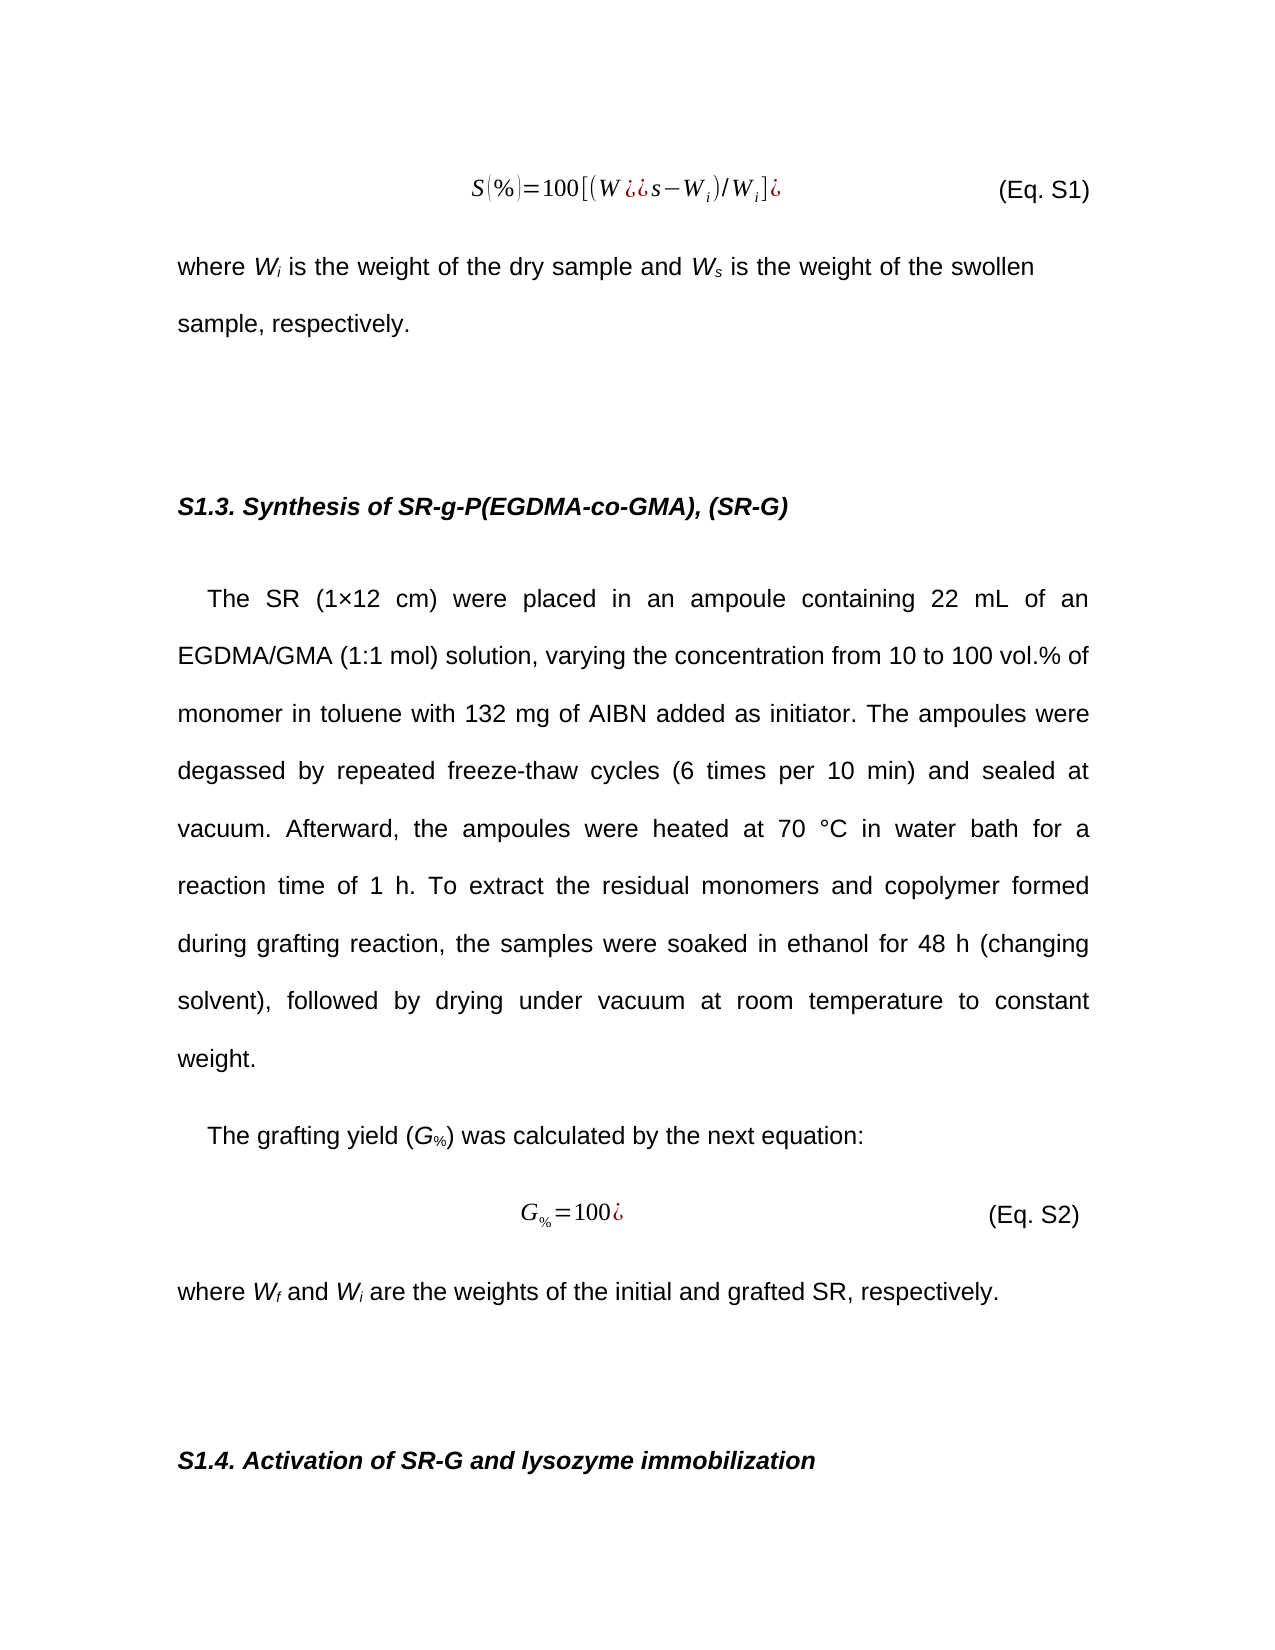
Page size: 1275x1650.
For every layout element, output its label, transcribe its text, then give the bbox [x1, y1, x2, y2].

text where Wi is the weight of the dry sample and Ws is the weight of the swollen sample, respectively. [177, 252, 1035, 338]
text S1.4. Activation of SR-G and lysozyme immobilization [177, 1446, 1035, 1475]
table_header (Eq. S2) [842, 1199, 1098, 1277]
text S1.3. Synthesis of SR-g-P(EGDMA-co-GMA), (SR-G) [177, 492, 1035, 521]
text The grafting yield (G%) was calculated by the next equation: [177, 1121, 1091, 1150]
table_header (Eq. S1) [895, 148, 1101, 252]
table_header [356, 148, 895, 252]
text where Wf and Wi are the weights of the initial and grafted SR, respectively. [177, 1277, 1091, 1306]
table_header [310, 1199, 842, 1277]
text The SR (1×12 cm) were placed in an ampoule containing 22 mL of an EGDMA/GMA (1:1 mol) solution, varying the concentration from 10 to 100 vol.% of monomer in toluene with 132 mg of AIBN added as initiator. The ampoules were degassed by repeated freeze-thaw cycles (6 times per 10 min) and sealed at vacuum. Afterward, the ampoules were heated at 70 °C in water bath for a reaction time of 1 h. To extract the residual monomers and copolymer formed during grafting reaction, the samples were soaked in ethanol for 48 h (changing solvent), followed by drying under vacuum at room temperature to constant weight. [177, 584, 1091, 1072]
